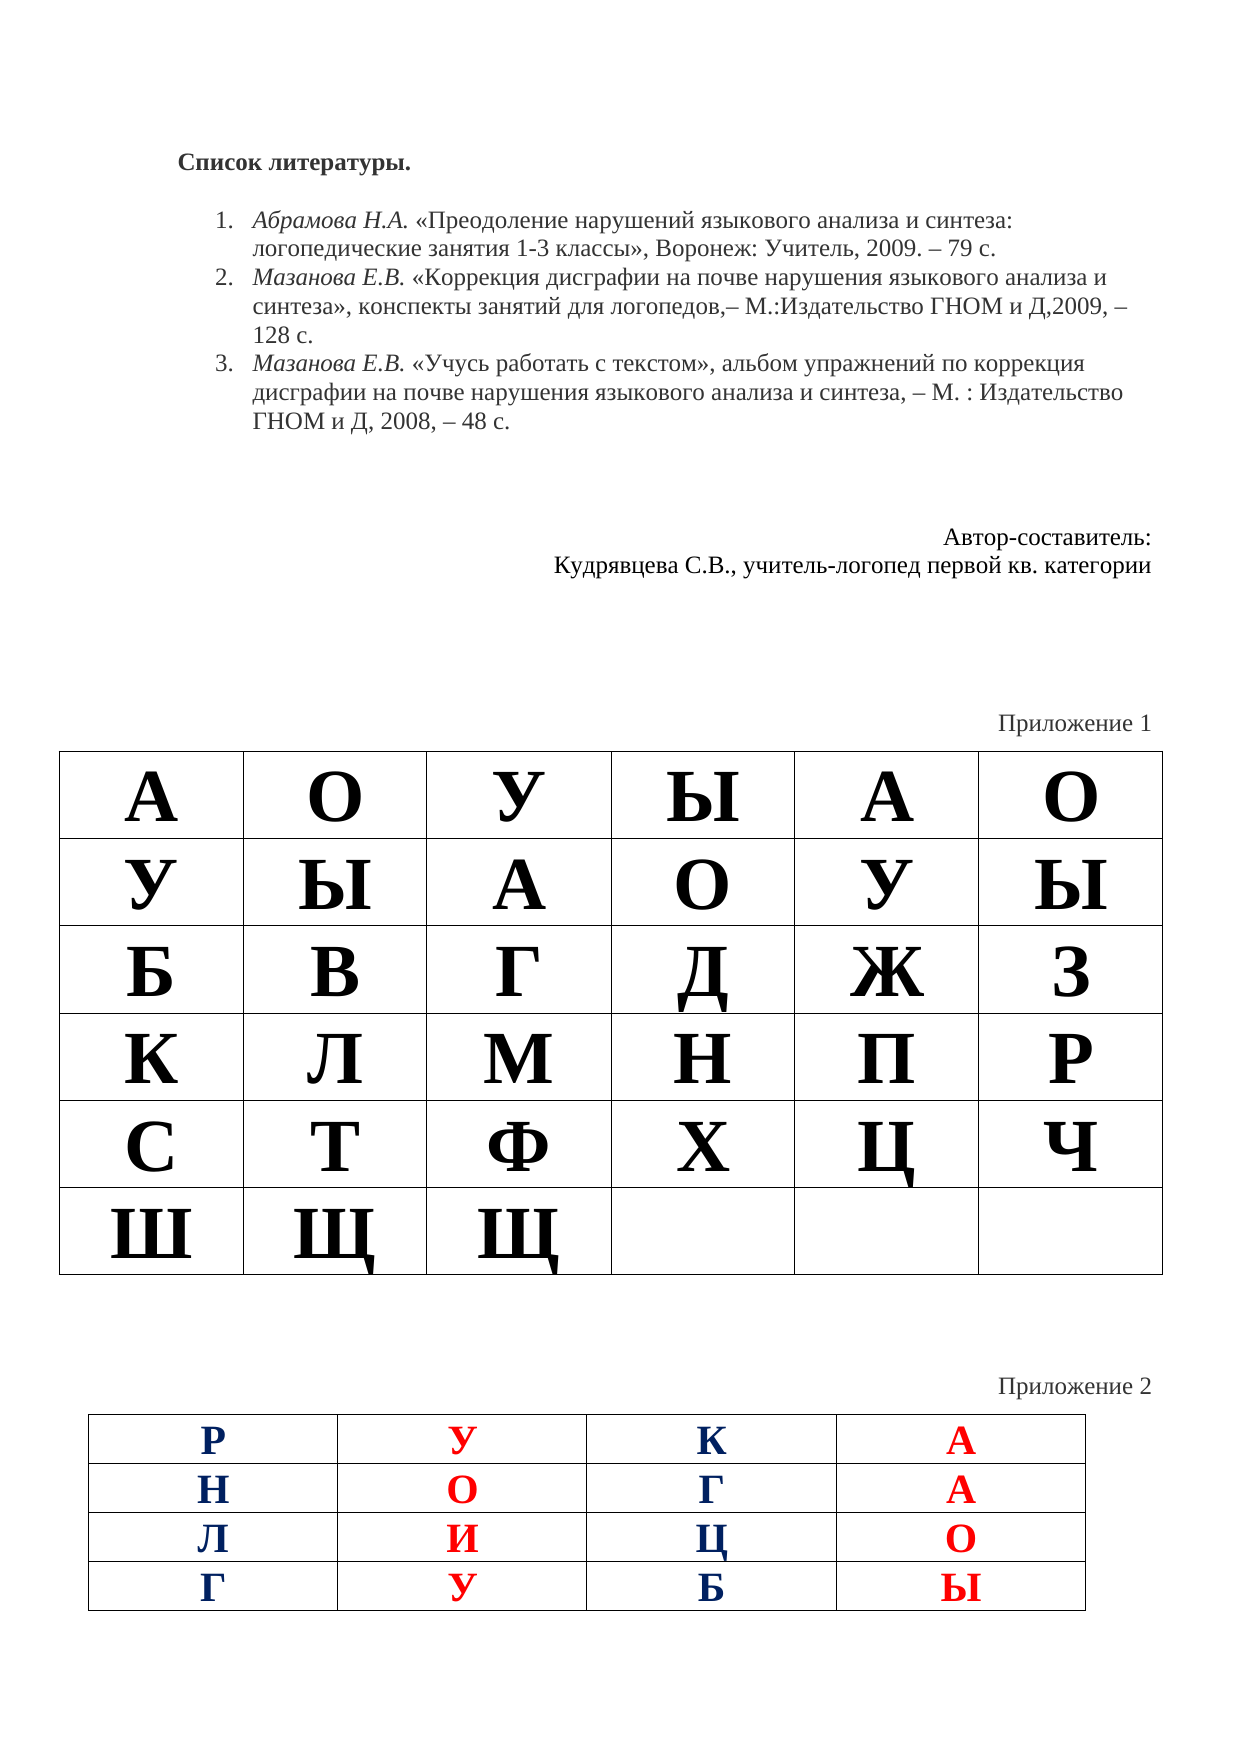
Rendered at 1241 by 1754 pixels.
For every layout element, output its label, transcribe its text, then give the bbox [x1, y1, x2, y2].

table_cell Г [89, 1562, 337, 1610]
table_cell Ч [979, 1101, 1162, 1187]
text Автор-составитель: [177, 522, 1152, 551]
list Мазанова Е.В. «Коррекция дисграфии на почве нарушения языкового анализа и синтеза», конспекты занятий для логопедов,– М.:Издательство ГНОМ и Д,2009, – 128 с. [215, 262, 1152, 348]
table_cell О [338, 1464, 586, 1512]
table_cell Ы [244, 839, 426, 925]
table_cell [795, 1188, 978, 1274]
table_header О [979, 752, 1162, 838]
table_cell У [795, 839, 978, 925]
text Приложение 2 [177, 1371, 1152, 1400]
list Абрамова Н.А. «Преодоление нарушений языкового анализа и синтеза: логопедические занятия 1-3 классы», Воронеж: Учитель, 2009. – 79 с. [215, 205, 1152, 262]
table_cell З [979, 926, 1162, 1012]
table_cell Ш [60, 1188, 243, 1274]
text Приложение 1 [177, 708, 1152, 737]
table_cell У [60, 839, 243, 925]
table_cell В [244, 926, 426, 1012]
table_cell А [837, 1464, 1085, 1512]
table_cell Р [979, 1014, 1162, 1100]
table_cell Б [60, 926, 243, 1012]
table_header У [427, 752, 611, 838]
table_cell Ц [795, 1101, 978, 1187]
table_cell У [338, 1562, 586, 1610]
table_header А [795, 752, 978, 838]
table_cell [612, 1188, 794, 1274]
text Кудрявцева С.В., учитель-логопед первой кв. категории [177, 551, 1152, 579]
table_cell Ы [837, 1562, 1085, 1610]
table_cell Щ [244, 1188, 426, 1274]
table_cell Г [587, 1464, 836, 1512]
table_header О [244, 752, 426, 838]
table_cell Г [427, 926, 611, 1012]
table_cell Ф [427, 1101, 611, 1187]
table_cell С [60, 1101, 243, 1187]
table_cell Х [612, 1101, 794, 1187]
table_cell И [338, 1513, 586, 1561]
table_cell Ы [979, 839, 1162, 925]
table_cell Ц [587, 1513, 836, 1561]
table_header К [587, 1415, 836, 1463]
list Мазанова Е.В. «Учусь работать с текстом», альбом упражнений по коррекция дисграфии на почве нарушения языкового анализа и синтеза, – М. : Издательство ГНОМ и Д, 2008, – 48 с. [215, 348, 1152, 435]
table_header У [338, 1415, 586, 1463]
table_cell Б [587, 1562, 836, 1610]
table_header А [60, 752, 243, 838]
table_cell Н [612, 1014, 794, 1100]
table_cell Д [612, 926, 794, 1012]
table_cell А [427, 839, 611, 925]
table_header Р [89, 1415, 337, 1463]
table_cell М [427, 1014, 611, 1100]
table_cell Н [89, 1464, 337, 1512]
table_cell П [795, 1014, 978, 1100]
table_cell Ж [795, 926, 978, 1012]
table_cell [979, 1188, 1162, 1274]
table_cell Щ [427, 1188, 611, 1274]
table_cell Л [244, 1014, 426, 1100]
table_header Ы [612, 752, 794, 838]
table_cell О [837, 1513, 1085, 1561]
text Список литературы. [177, 147, 1152, 176]
table_cell К [60, 1014, 243, 1100]
table_header А [837, 1415, 1085, 1463]
table_cell Л [89, 1513, 337, 1561]
table_cell Т [244, 1101, 426, 1187]
table_cell О [612, 839, 794, 925]
